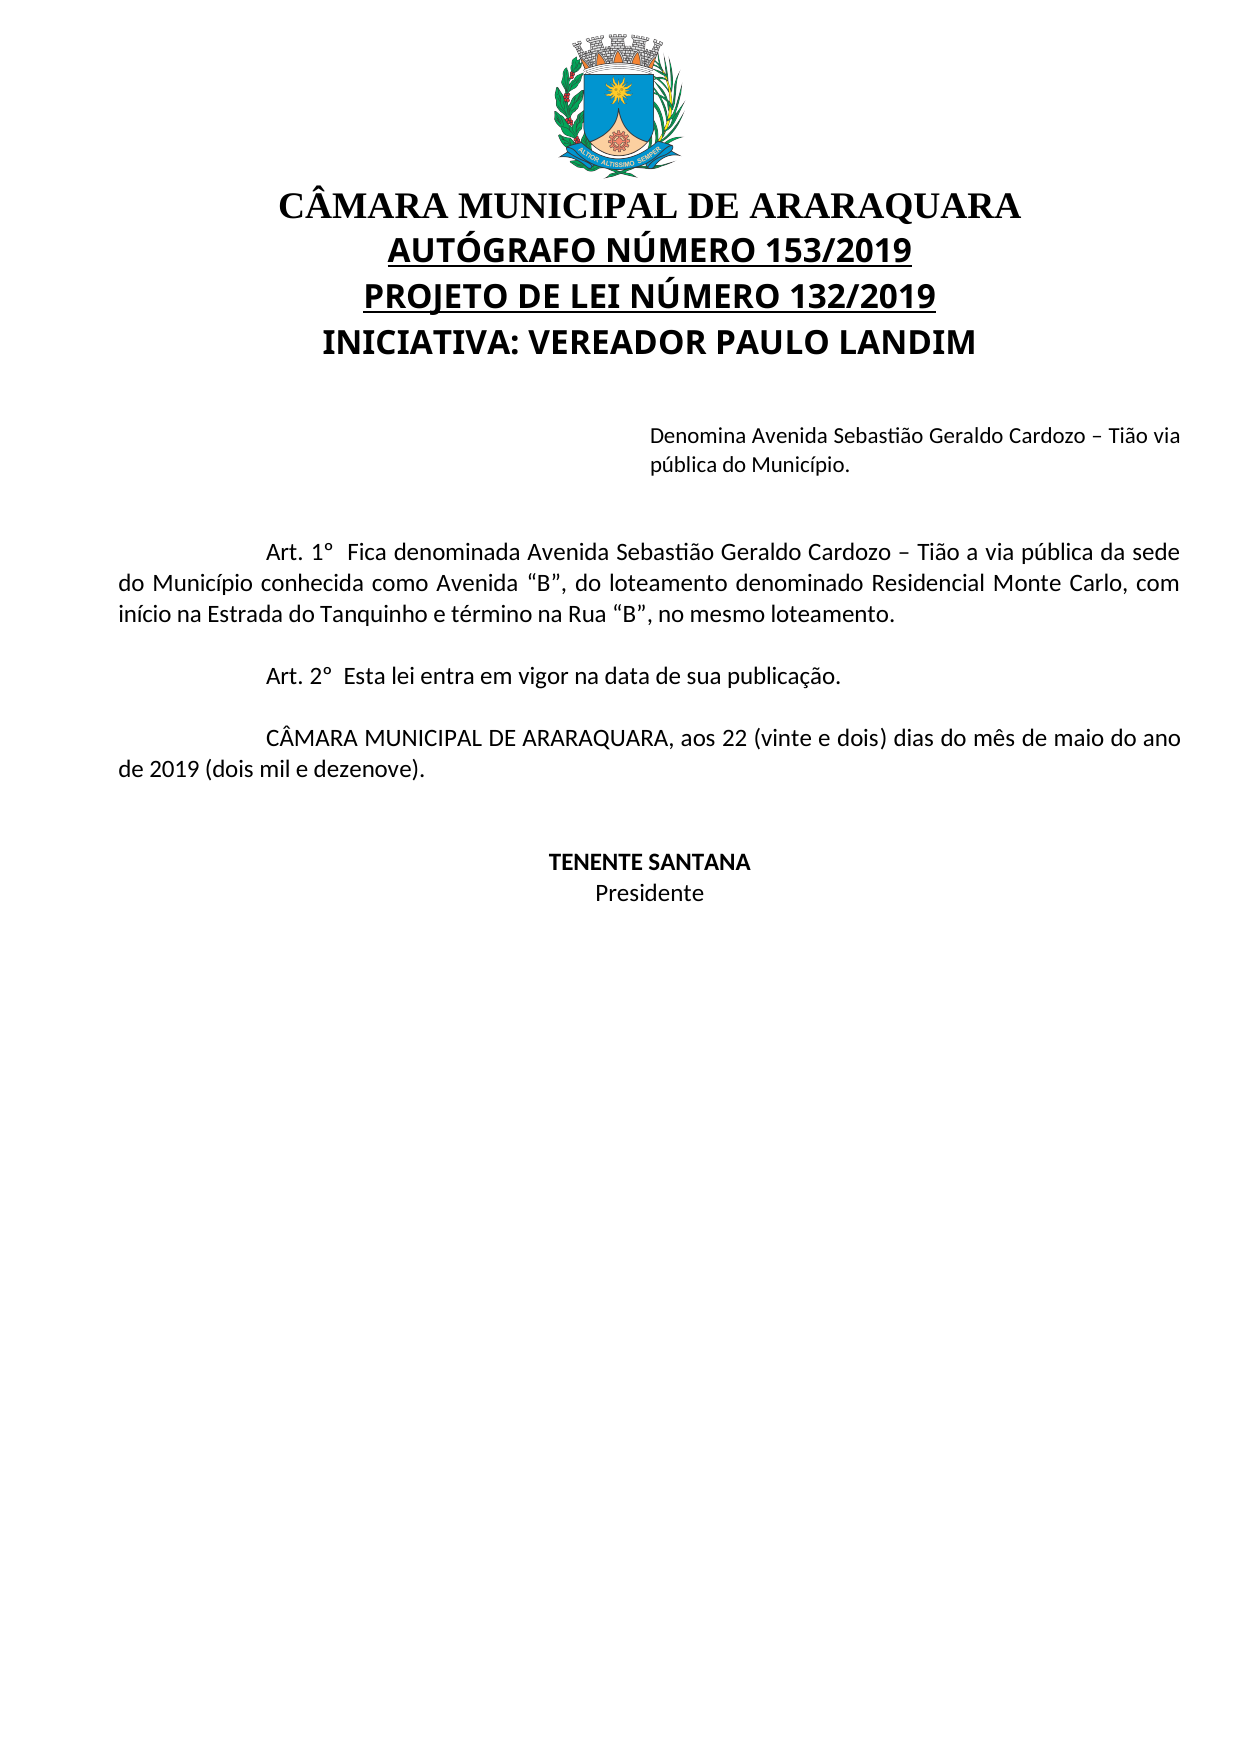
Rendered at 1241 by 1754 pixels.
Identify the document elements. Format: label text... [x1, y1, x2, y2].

text Art. 2º Esta lei entra em vigor na data de sua publicação. [118, 660, 1181, 691]
text AUTÓGRAFO NÚMERO 153/2019 [118, 226, 1181, 272]
text CÂMARA MUNICIPAL DE ARARAQUARA [118, 183, 1181, 226]
subtitle TENENTE SANTANA [118, 846, 1181, 877]
text Art. 1º Fica denominada Avenida Sebastião Geraldo Cardozo – Tião a via pública da sede do Município conhecida como Avenida “B”, do loteamento denominado Residencial Monte Carlo, com início na Estrada do Tanquinho e término na Rua “B”, no mesmo loteamento. [118, 536, 1181, 629]
text CÂMARA MUNICIPAL DE ARARAQUARA, aos 22 (vinte e dois) dias do mês de maio do ano de 2019 (dois mil e dezenove). [118, 722, 1181, 784]
text PROJETO DE LEI NÚMERO 132/2019 [118, 272, 1181, 318]
text Presidente [118, 877, 1181, 908]
text Denomina Avenida Sebastião Geraldo Cardozo – Tião via pública do Município. [650, 421, 1181, 478]
picture [554, 34, 686, 179]
text INICIATIVA: VEREADOR PAULO LANDIM [118, 318, 1181, 364]
